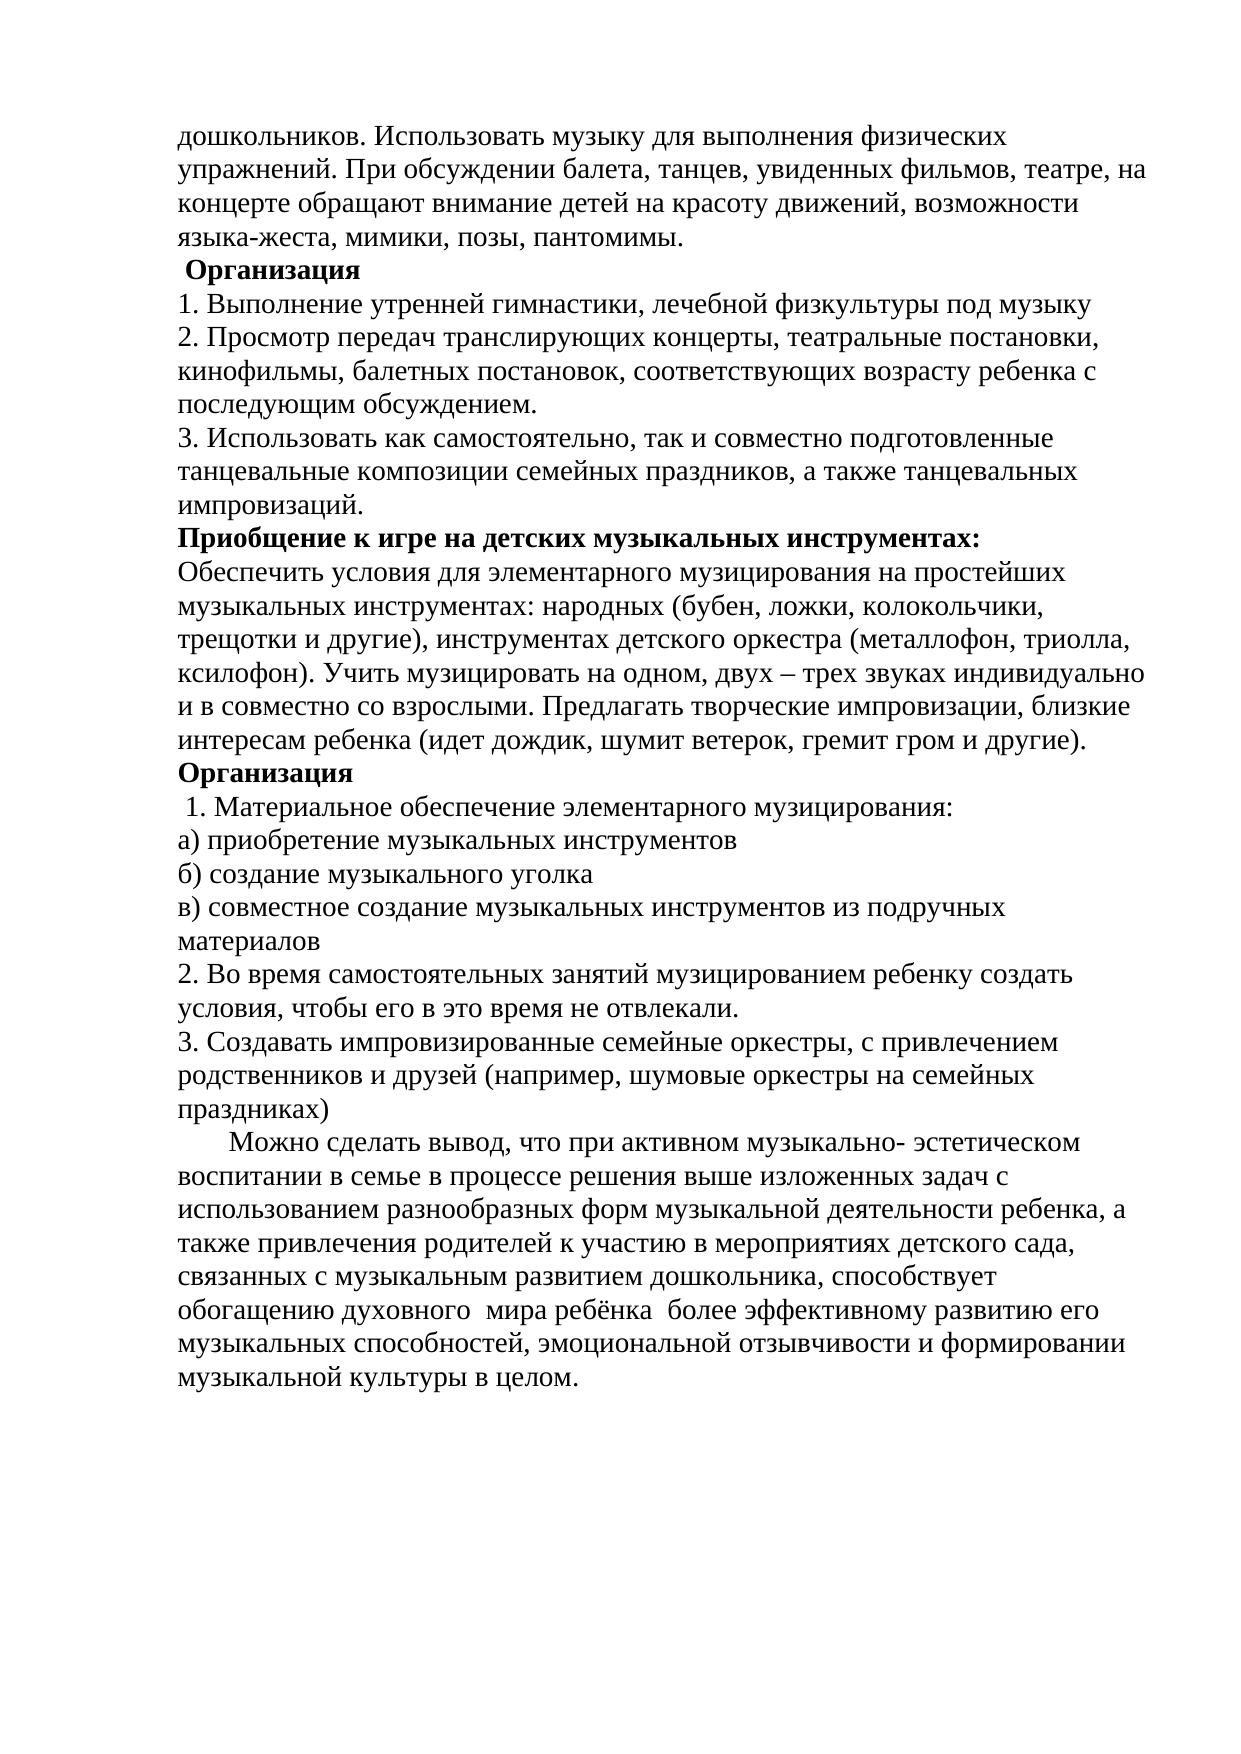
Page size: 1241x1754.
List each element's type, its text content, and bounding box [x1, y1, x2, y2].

text а) приобретение музыкальных инструментов [177, 822, 1152, 856]
text Можно сделать вывод, что при активном музыкально- эстетическом воспитании в семье в процессе решения выше изложенных задач с использованием разнообразных форм музыкальной деятельности ребенка, а также привлечения родителей к участию в мероприятиях детского сада, связанных с музыкальным развитием дошкольника, способствует обогащению духовного мира ребёнка более эффективному развитию его музыкальных способностей, эмоциональной отзывчивости и формировании музыкальной культуры в целом. [177, 1124, 1152, 1393]
text Организация [177, 755, 1152, 789]
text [177, 118, 1152, 252]
text 1. Материальное обеспечение элементарного музицирования: [177, 789, 1152, 822]
text Приобщение к игре на детских музыкальных инструментах: [177, 521, 1152, 554]
text Обеспечить условия для элементарного музицирования на простейших музыкальных инструментах: народных (бубен, ложки, колокольчики, трещотки и другие), инструментах детского оркестра (металлофон, триолла, ксилофон). Учить музицировать на одном, двух – трех звуках индивидуально и в совместно со взрослыми. Предлагать творческие импровизации, близкие интересам ребенка (идет дождик, шумит ветерок, гремит гром и другие). [177, 554, 1152, 755]
text 1. Выполнение утренней гимнастики, лечебной физкультуры под музыку [177, 286, 1152, 319]
text 3. Использовать как самостоятельно, так и совместно подготовленные танцевальные композиции семейных праздников, а также танцевальных импровизаций. [177, 420, 1152, 521]
text б) создание музыкального уголка [177, 856, 1152, 889]
text 2. Просмотр передач транслирующих концерты, театральные постановки, кинофильмы, балетных постановок, соответствующих возрасту ребенка с последующим обсуждением. [177, 319, 1152, 420]
text 2. Во время самостоятельных занятий музицированием ребенку создать условия, чтобы его в это время не отвлекали. [177, 957, 1152, 1024]
text 3. Cоздавать импровизированные семейные оркестры, с привлечением родственников и друзей (например, шумовые оркестры на семейных праздниках) [177, 1024, 1152, 1124]
text Организация [177, 252, 1152, 286]
text в) совместное создание музыкальных инструментов из подручных материалов [177, 889, 1152, 957]
